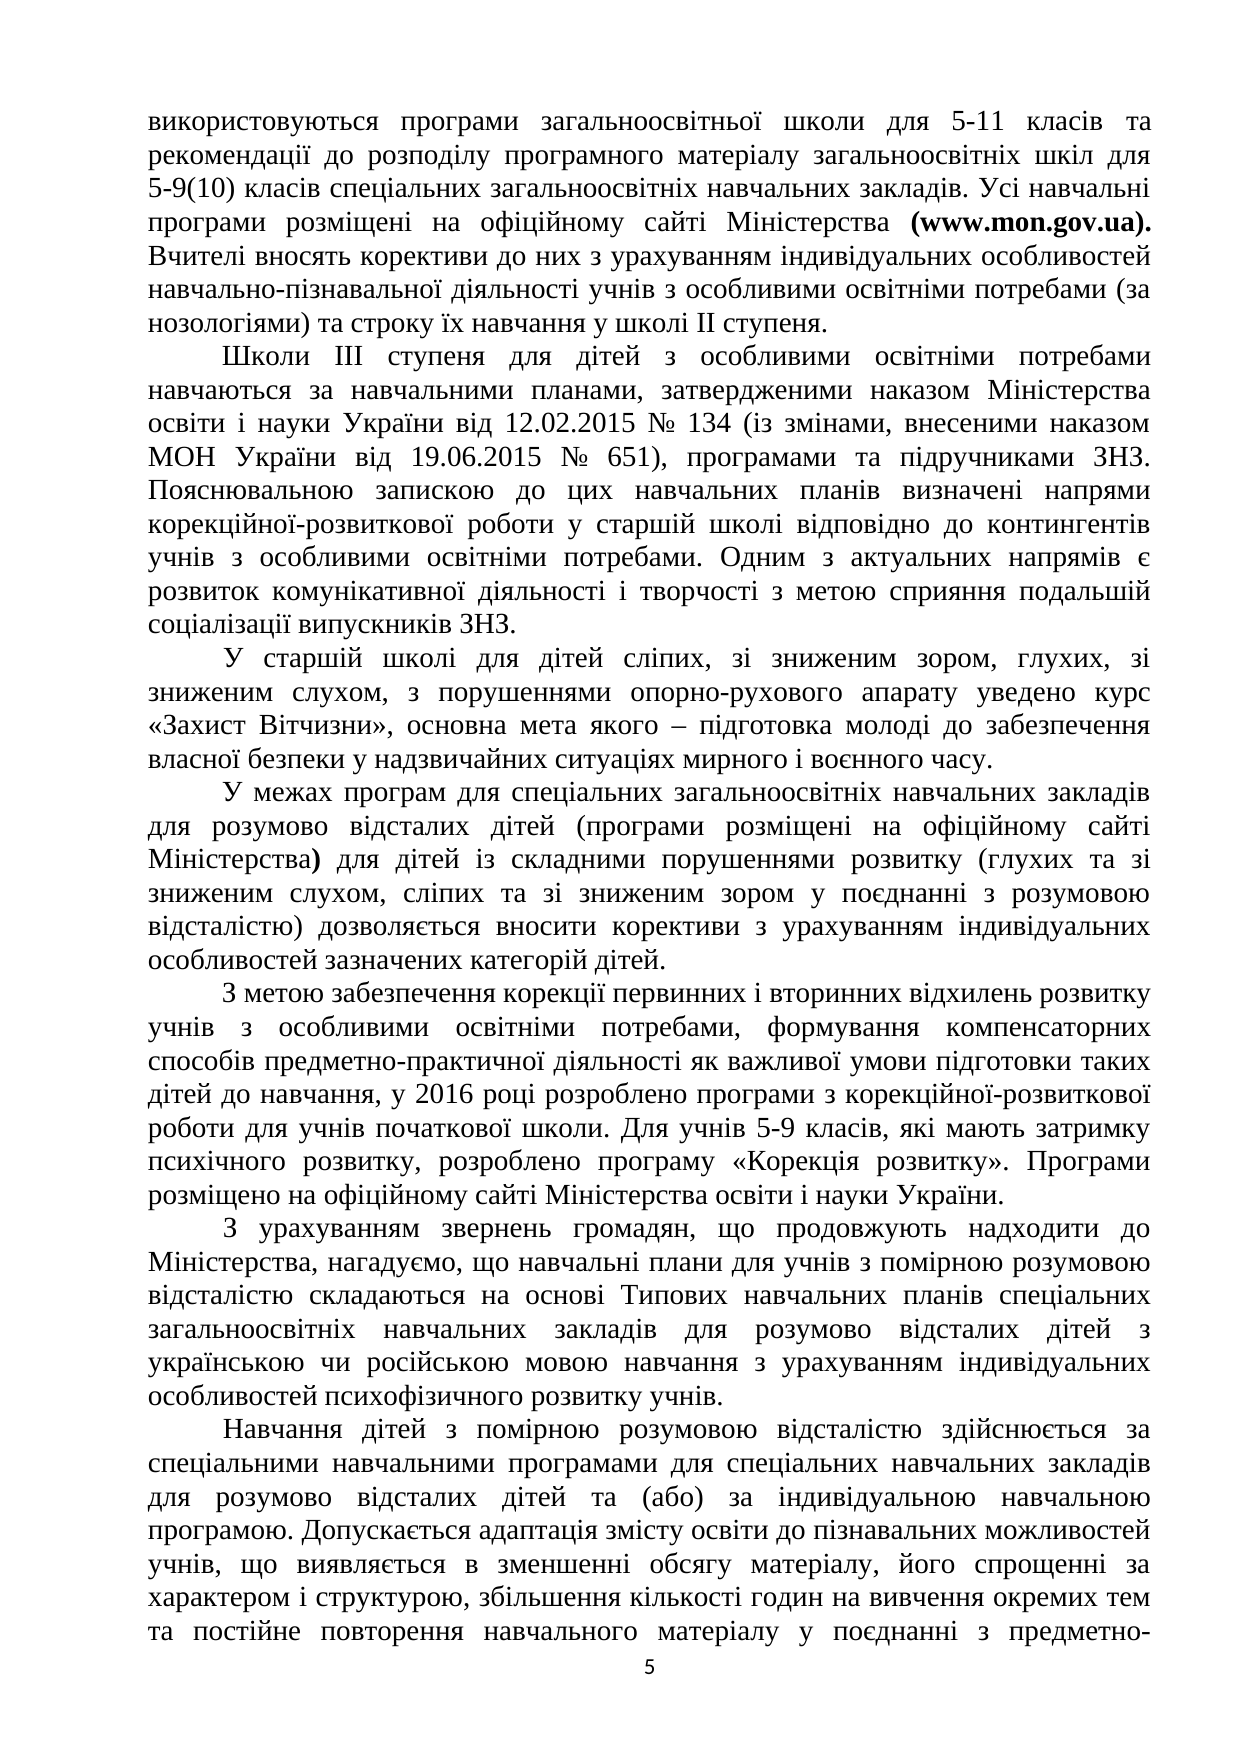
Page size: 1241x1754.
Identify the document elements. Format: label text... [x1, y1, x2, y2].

text З метою забезпечення корекції первинних і вторинних відхилень розвитку учнів з особливими освітніми потребами, формування компенсаторних способів предметно-практичної діяльності як важливої умови підготовки таких дітей до навчання, у 2016 році розроблено програми з корекційної-розвиткової роботи для учнів початкової школи. Для учнів 5-9 класів, які мають затримку психічного розвитку, розроблено програму «Корекція розвитку». Програми розміщено на офіційному сайті Міністерства освіти і науки України. [148, 976, 1152, 1210]
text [148, 1412, 1152, 1646]
text У межах програм для спеціальних загальноосвітніх навчальних закладів для розумово відсталих дітей (програми розміщені на офіційному сайті Міністерства) для дітей із складними порушеннями розвитку (глухих та зі зниженим слухом, сліпих та зі зниженим зором у поєднанні з розумовою відсталістю) дозволяється вносити корективи з урахуванням індивідуальних особливостей зазначених категорій дітей. [148, 774, 1152, 976]
text Школи ІІІ ступеня для дітей з особливими освітніми потребами навчаються за навчальними планами, затвердженими наказом Міністерства освіти і науки України від 12.02.2015 № 134 (із змінами, внесеними наказом МОН України від 19.06.2015 № 651), програмами та підручниками ЗНЗ. Пояснювальною запискою до цих навчальних планів визначені напрями корекційної-розвиткової роботи у старшій школі відповідно до контингентів учнів з особливими освітніми потребами. Одним з актуальних напрямів є розвиток комунікативної діяльності і творчості з метою сприяння подальшій соціалізації випускників ЗНЗ. [148, 338, 1152, 640]
text З урахуванням звернень громадян, що продовжують надходити до Міністерства, нагадуємо, що навчальні плани для учнів з помірною розумовою відсталістю складаються на основі Типових навчальних планів спеціальних загальноосвітніх навчальних закладів для розумово відсталих дітей з українською чи російською мовою навчання з урахуванням індивідуальних особливостей психофізичного розвитку учнів. [148, 1210, 1152, 1412]
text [148, 103, 1152, 338]
text У старшій школі для дітей сліпих, зі зниженим зором, глухих, зі зниженим слухом, з порушеннями опорно-рухового апарату уведено курс «Захист Вітчизни», основна мета якого – підготовка молоді до забезпечення власної безпеки у надзвичайних ситуаціях мирного і воєнного часу. [148, 640, 1152, 774]
